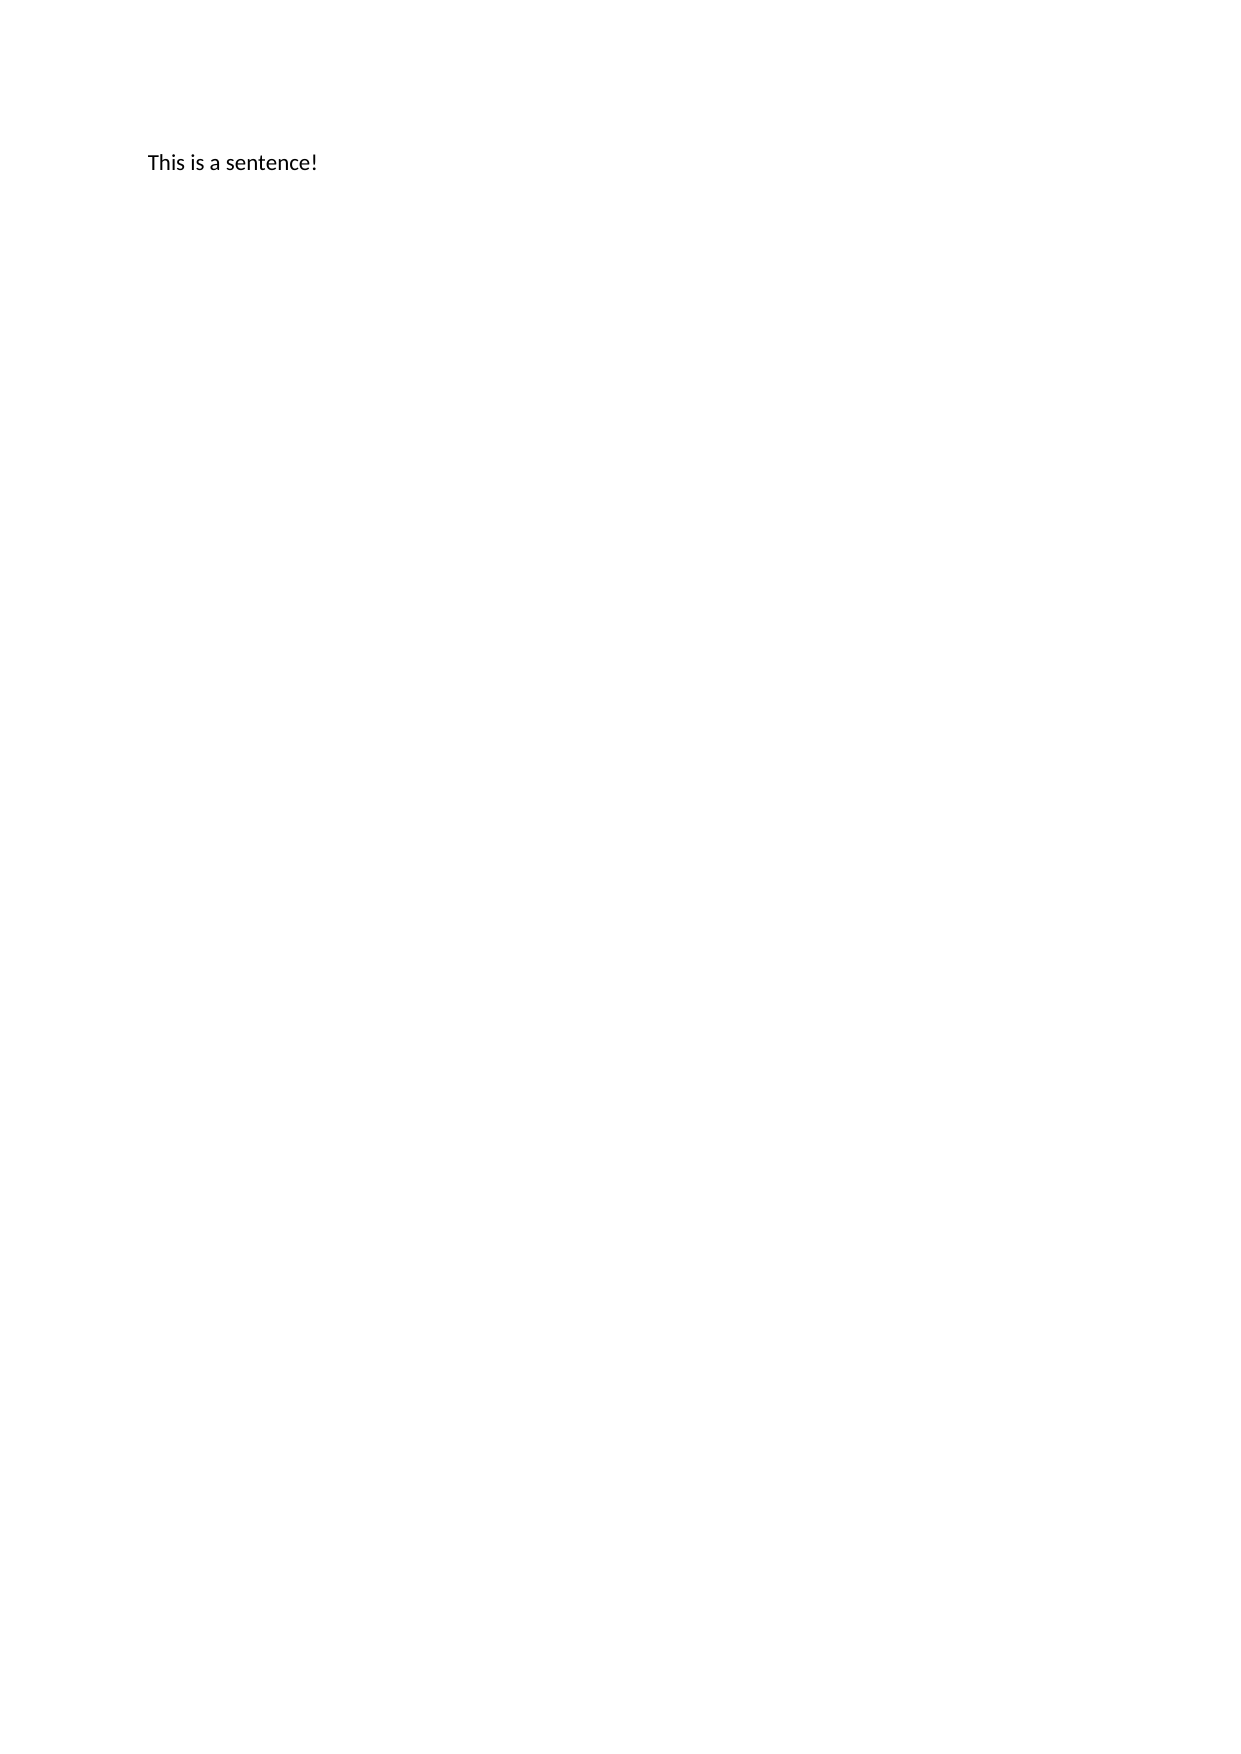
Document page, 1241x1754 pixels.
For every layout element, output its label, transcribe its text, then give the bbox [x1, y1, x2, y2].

text This is a sentence! [148, 148, 1093, 176]
